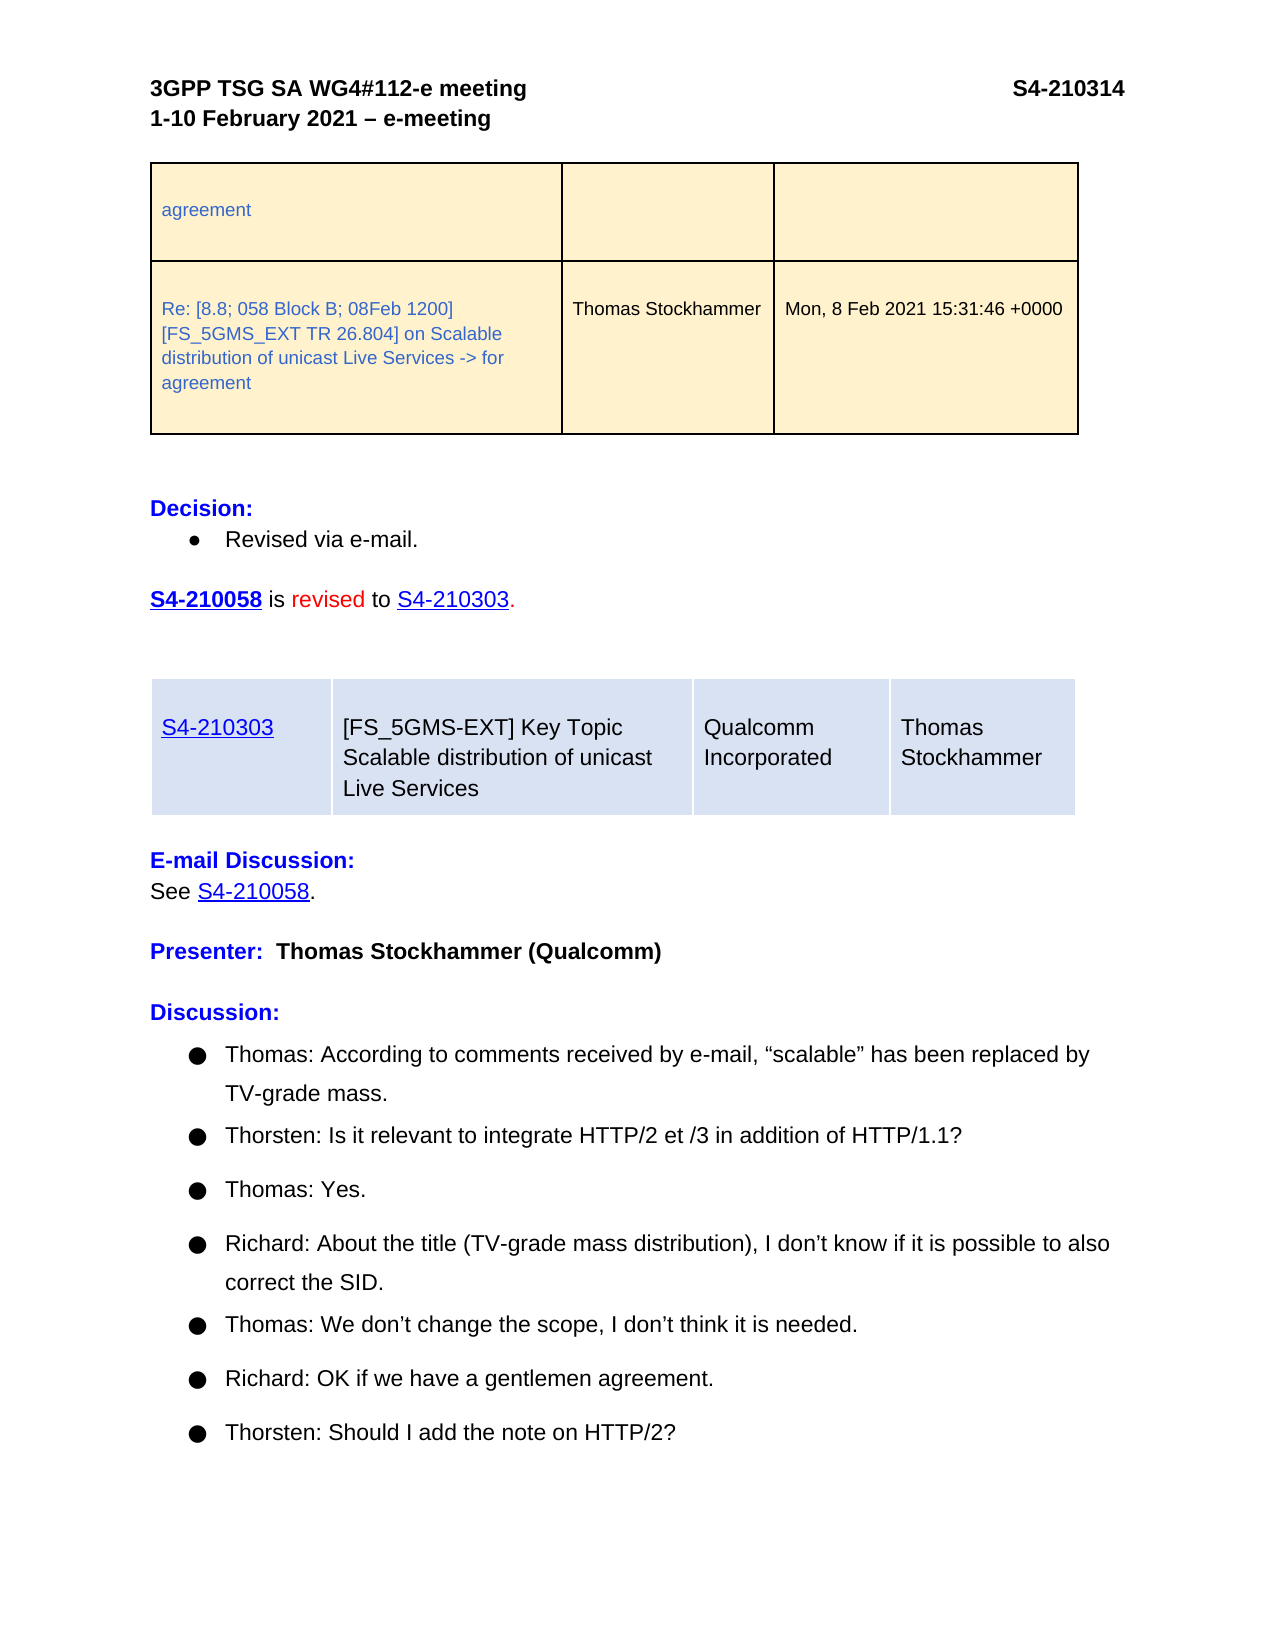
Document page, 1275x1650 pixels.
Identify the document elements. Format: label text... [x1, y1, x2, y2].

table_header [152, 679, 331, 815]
list Thomas: Yes. [187, 1164, 1125, 1211]
list Richard: About the title (TV-grade mass distribution), I don’t know if it is possible to also correct the SID. [187, 1218, 1125, 1295]
list Thomas: According to comments received by e-mail, “scalable” has been replaced by TV-grade mass. [187, 1029, 1125, 1106]
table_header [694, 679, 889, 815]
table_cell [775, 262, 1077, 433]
text See S4-210058. [150, 878, 1125, 904]
list Richard: OK if we have a gentlemen agreement. [187, 1353, 1125, 1399]
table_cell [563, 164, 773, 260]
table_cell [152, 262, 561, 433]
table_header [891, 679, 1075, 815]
list Thorsten: Is it relevant to integrate HTTP/2 et /3 in addition of HTTP/1.1? [187, 1110, 1125, 1157]
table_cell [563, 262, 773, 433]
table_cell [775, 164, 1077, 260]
list Thorsten: Should I add the note on HTTP/2? [187, 1407, 1125, 1453]
text E-mail Discussion: [150, 847, 1125, 874]
text Presenter: Thomas Stockhammer (Qualcomm) [150, 938, 1125, 964]
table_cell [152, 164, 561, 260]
text Decision: [150, 495, 1125, 522]
text S4-210058 is revised to S4-210303. [150, 586, 1125, 612]
list Thomas: We don’t change the scope, I don’t think it is needed. [187, 1299, 1125, 1346]
list Revised via e-mail. [187, 526, 1125, 552]
text Discussion: [150, 998, 1125, 1025]
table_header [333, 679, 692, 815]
